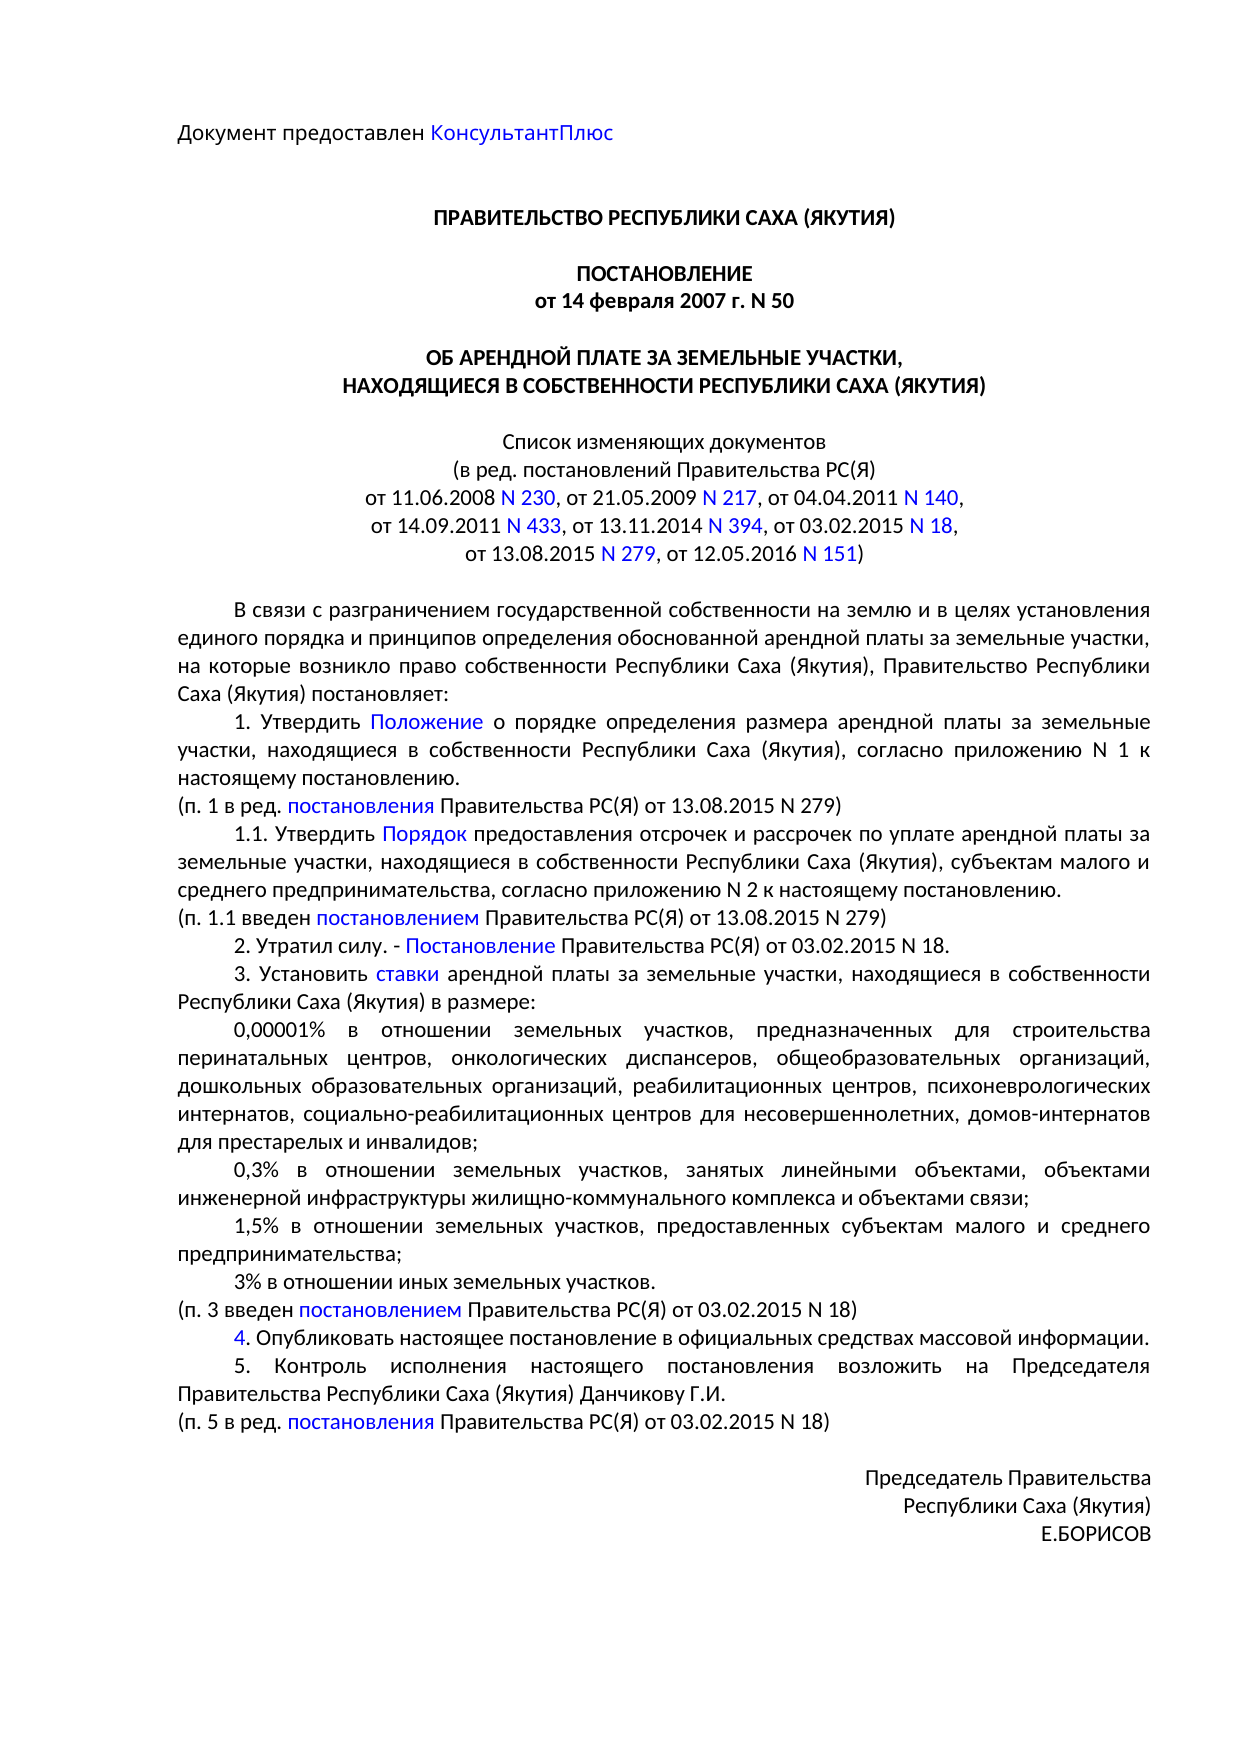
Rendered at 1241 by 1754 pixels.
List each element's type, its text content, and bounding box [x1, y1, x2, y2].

text 3% в отношении иных земельных участков. [177, 1267, 1152, 1295]
text 3. Установить ставки арендной платы за земельные участки, находящиеся в собственности Республики Саха (Якутия) в размере: [177, 959, 1152, 1015]
text от 14.09.2011 N 433, от 13.11.2014 N 394, от 03.02.2015 N 18, [177, 511, 1152, 539]
text (п. 3 введен постановлением Правительства РС(Я) от 03.02.2015 N 18) [177, 1295, 1152, 1323]
text Председатель Правительства [177, 1463, 1152, 1492]
text Республики Саха (Якутия) [177, 1492, 1152, 1519]
text Документ предоставлен КонсультантПлюс [177, 118, 1152, 174]
text Список изменяющих документов [177, 427, 1152, 455]
text (в ред. постановлений Правительства РС(Я) [177, 455, 1152, 483]
text Е.БОРИСОВ [177, 1519, 1152, 1548]
text 1. Утвердить Положение о порядке определения размера арендной платы за земельные участки, находящиеся в собственности Республики Саха (Якутия), согласно приложению N 1 к настоящему постановлению. [177, 707, 1152, 791]
text 0,3% в отношении земельных участков, занятых линейными объектами, объектами инженерной инфраструктуры жилищно-коммунального комплекса и объектами связи; [177, 1155, 1152, 1211]
text 0,00001% в отношении земельных участков, предназначенных для строительства перинатальных центров, онкологических диспансеров, общеобразовательных организаций, дошкольных образовательных организаций, реабилитационных центров, психоневрологических интернатов, социально-реабилитационных центров для несовершеннолетних, домов-интернатов для престарелых и инвалидов; [177, 1015, 1152, 1155]
text (п. 5 в ред. постановления Правительства РС(Я) от 03.02.2015 N 18) [177, 1407, 1152, 1436]
text от 13.08.2015 N 279, от 12.05.2016 N 151) [177, 539, 1152, 567]
text (п. 1 в ред. постановления Правительства РС(Я) от 13.08.2015 N 279) [177, 791, 1152, 819]
text ПОСТАНОВЛЕНИЕ [177, 259, 1152, 287]
text 5. Контроль исполнения настоящего постановления возложить на Председателя Правительства Республики Саха (Якутия) Данчикову Г.И. [177, 1351, 1152, 1407]
text от 11.06.2008 N 230, от 21.05.2009 N 217, от 04.04.2011 N 140, [177, 483, 1152, 511]
text (п. 1.1 введен постановлением Правительства РС(Я) от 13.08.2015 N 279) [177, 903, 1152, 931]
text 4. Опубликовать настоящее постановление в официальных средствах массовой информации. [177, 1323, 1152, 1351]
text ОБ АРЕНДНОЙ ПЛАТЕ ЗА ЗЕМЕЛЬНЫЕ УЧАСТКИ, [177, 343, 1152, 371]
text В связи с разграничением государственной собственности на землю и в целях установления единого порядка и принципов определения обоснованной арендной платы за земельные участки, на которые возникло право собственности Республики Саха (Якутия), Правительство Республики Саха (Якутия) постановляет: [177, 595, 1152, 707]
text НАХОДЯЩИЕСЯ В СОБСТВЕННОСТИ РЕСПУБЛИКИ САХА (ЯКУТИЯ) [177, 371, 1152, 399]
text от 14 февраля 2007 г. N 50 [177, 287, 1152, 315]
text 1,5% в отношении земельных участков, предоставленных субъектам малого и среднего предпринимательства; [177, 1211, 1152, 1267]
text ПРАВИТЕЛЬСТВО РЕСПУБЛИКИ САХА (ЯКУТИЯ) [177, 203, 1152, 231]
text 2. Утратил силу. - Постановление Правительства РС(Я) от 03.02.2015 N 18. [177, 931, 1152, 959]
text 1.1. Утвердить Порядок предоставления отсрочек и рассрочек по уплате арендной платы за земельные участки, находящиеся в собственности Республики Саха (Якутия), субъектам малого и среднего предпринимательства, согласно приложению N 2 к настоящему постановлению. [177, 819, 1152, 903]
